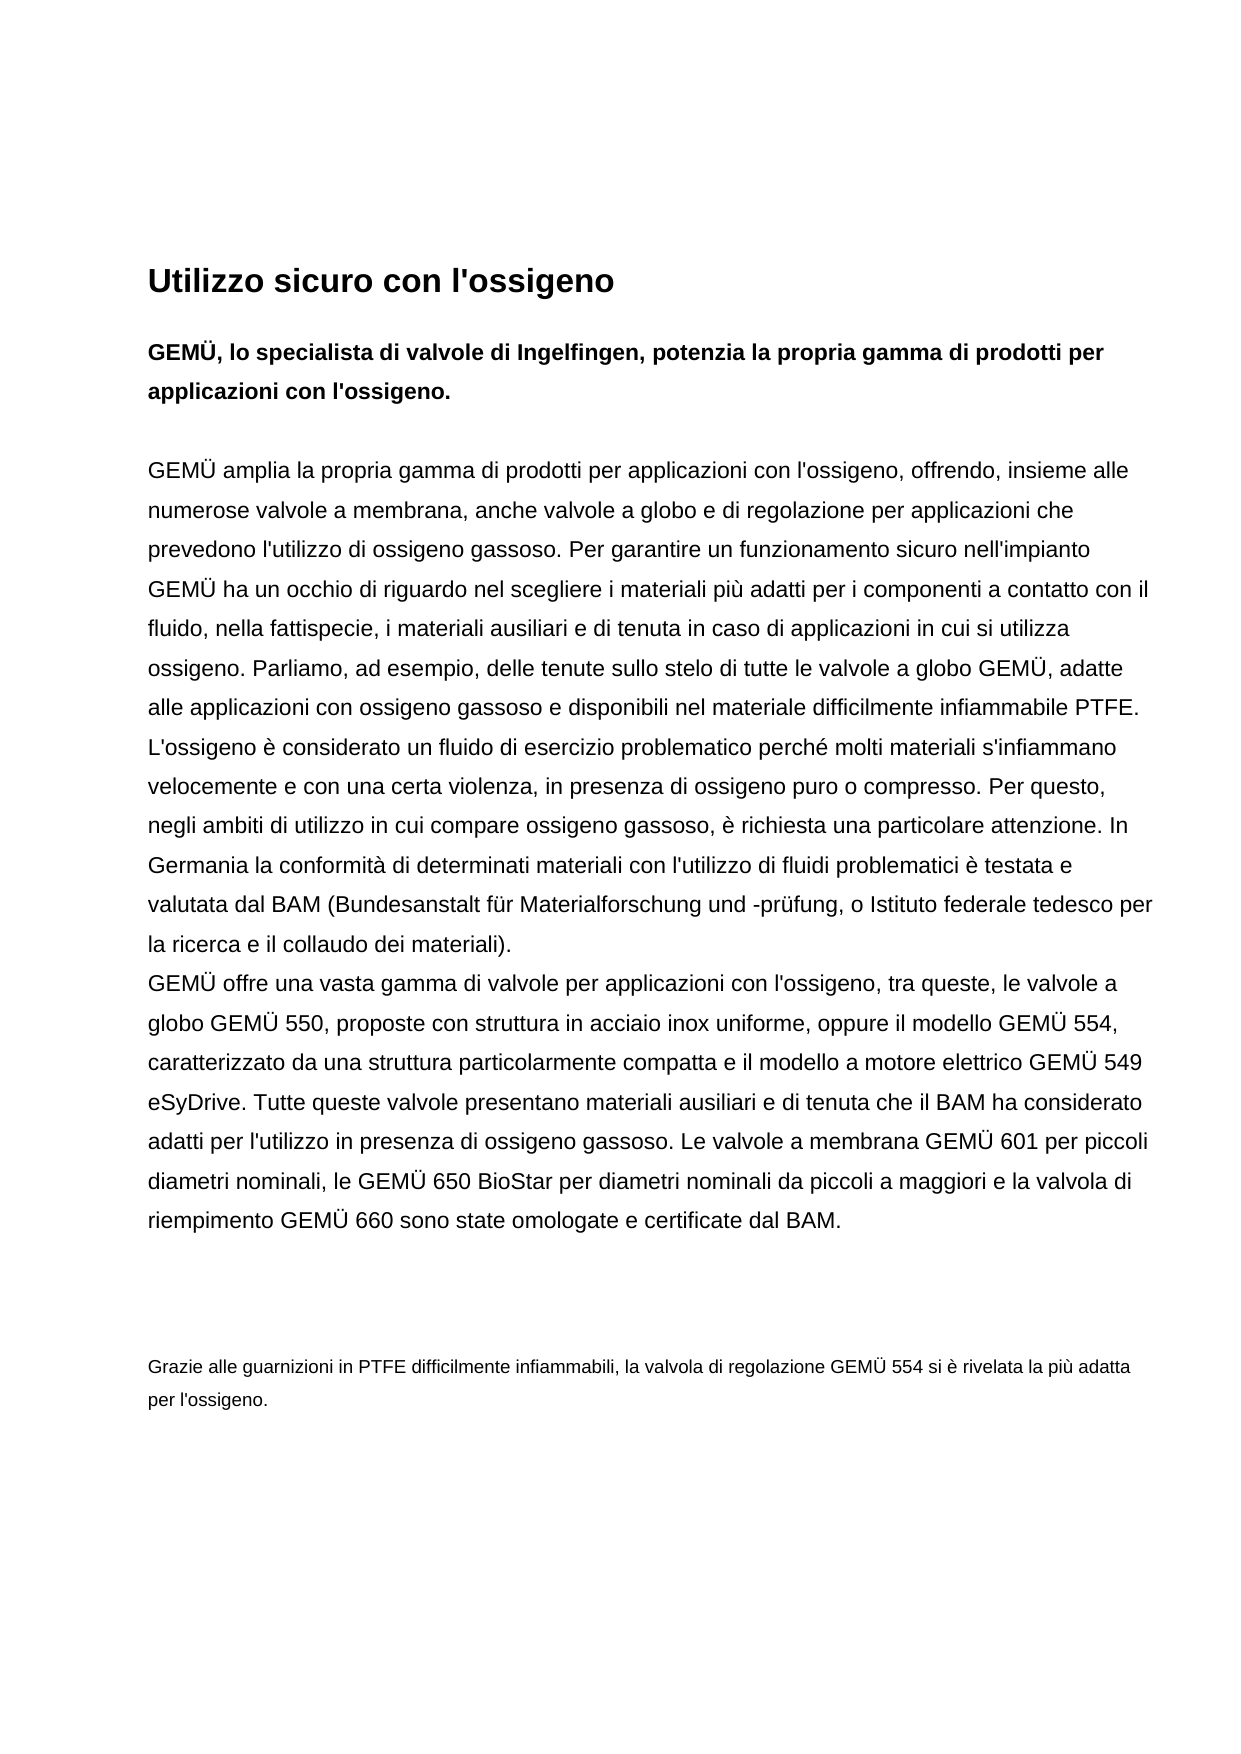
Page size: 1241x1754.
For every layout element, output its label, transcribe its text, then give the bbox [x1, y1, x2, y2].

text GEMÜ amplia la propria gamma di prodotti per applicazioni con l'ossigeno, offrendo, insieme alle numerose valvole a membrana, anche valvole a globo e di regolazione per applicazioni che prevedono l'utilizzo di ossigeno gassoso. Per garantire un funzionamento sicuro nell'impianto GEMÜ ha un occhio di riguardo nel scegliere i materiali più adatti per i componenti a contatto con il fluido, nella fattispecie, i materiali ausiliari e di tenuta in caso di applicazioni in cui si utilizza ossigeno. Parliamo, ad esempio, delle tenute sullo stelo di tutte le valvole a globo GEMÜ, adatte alle applicazioni con ossigeno gassoso e disponibili nel materiale difficilmente infiammabile PTFE. [148, 418, 1157, 720]
text Utilizzo sicuro con l'ossigeno [148, 266, 1157, 299]
text Grazie alle guarnizioni in PTFE difficilmente infiammabili, la valvola di regolazione GEMÜ 554 si è rivelata la più adatta per l'ossigeno. [148, 1347, 1157, 1413]
text GEMÜ, lo specialista di valvole di Ingelfingen, potenzia la propria gamma di prodotti per applicazioni con l'ossigeno. [148, 339, 1157, 404]
text GEMÜ offre una vasta gamma di valvole per applicazioni con l'ossigeno, tra queste, le valvole a globo GEMÜ 550, proposte con struttura in acciaio inox uniforme, oppure il modello GEMÜ 554, caratterizzato da una struttura particolarmente compatta e il modello a motore elettrico GEMÜ 549 eSyDrive. Tutte queste valvole presentano materiali ausiliari e di tenuta che il BAM ha considerato adatti per l'utilizzo in presenza di ossigeno gassoso. Le valvole a membrana GEMÜ 601 per piccoli diametri nominali, le GEMÜ 650 BioStar per diametri nominali da piccoli a maggiori e la valvola di riempimento GEMÜ 660 sono state omologate e certificate dal BAM. [148, 970, 1157, 1233]
text L'ossigeno è considerato un fluido di esercizio problematico perché molti materiali s'infiammano velocemente e con una certa violenza, in presenza di ossigeno puro o compresso. Per questo, negli ambiti di utilizzo in cui compare ossigeno gassoso, è richiesta una particolare attenzione. In Germania la conformità di determinati materiali con l'utilizzo di fluidi problematici è testata e valutata dal BAM (Bundesanstalt für Materialforschung und -prüfung, o Istituto federale tedesco per la ricerca e il collaudo dei materiali). [148, 733, 1157, 957]
